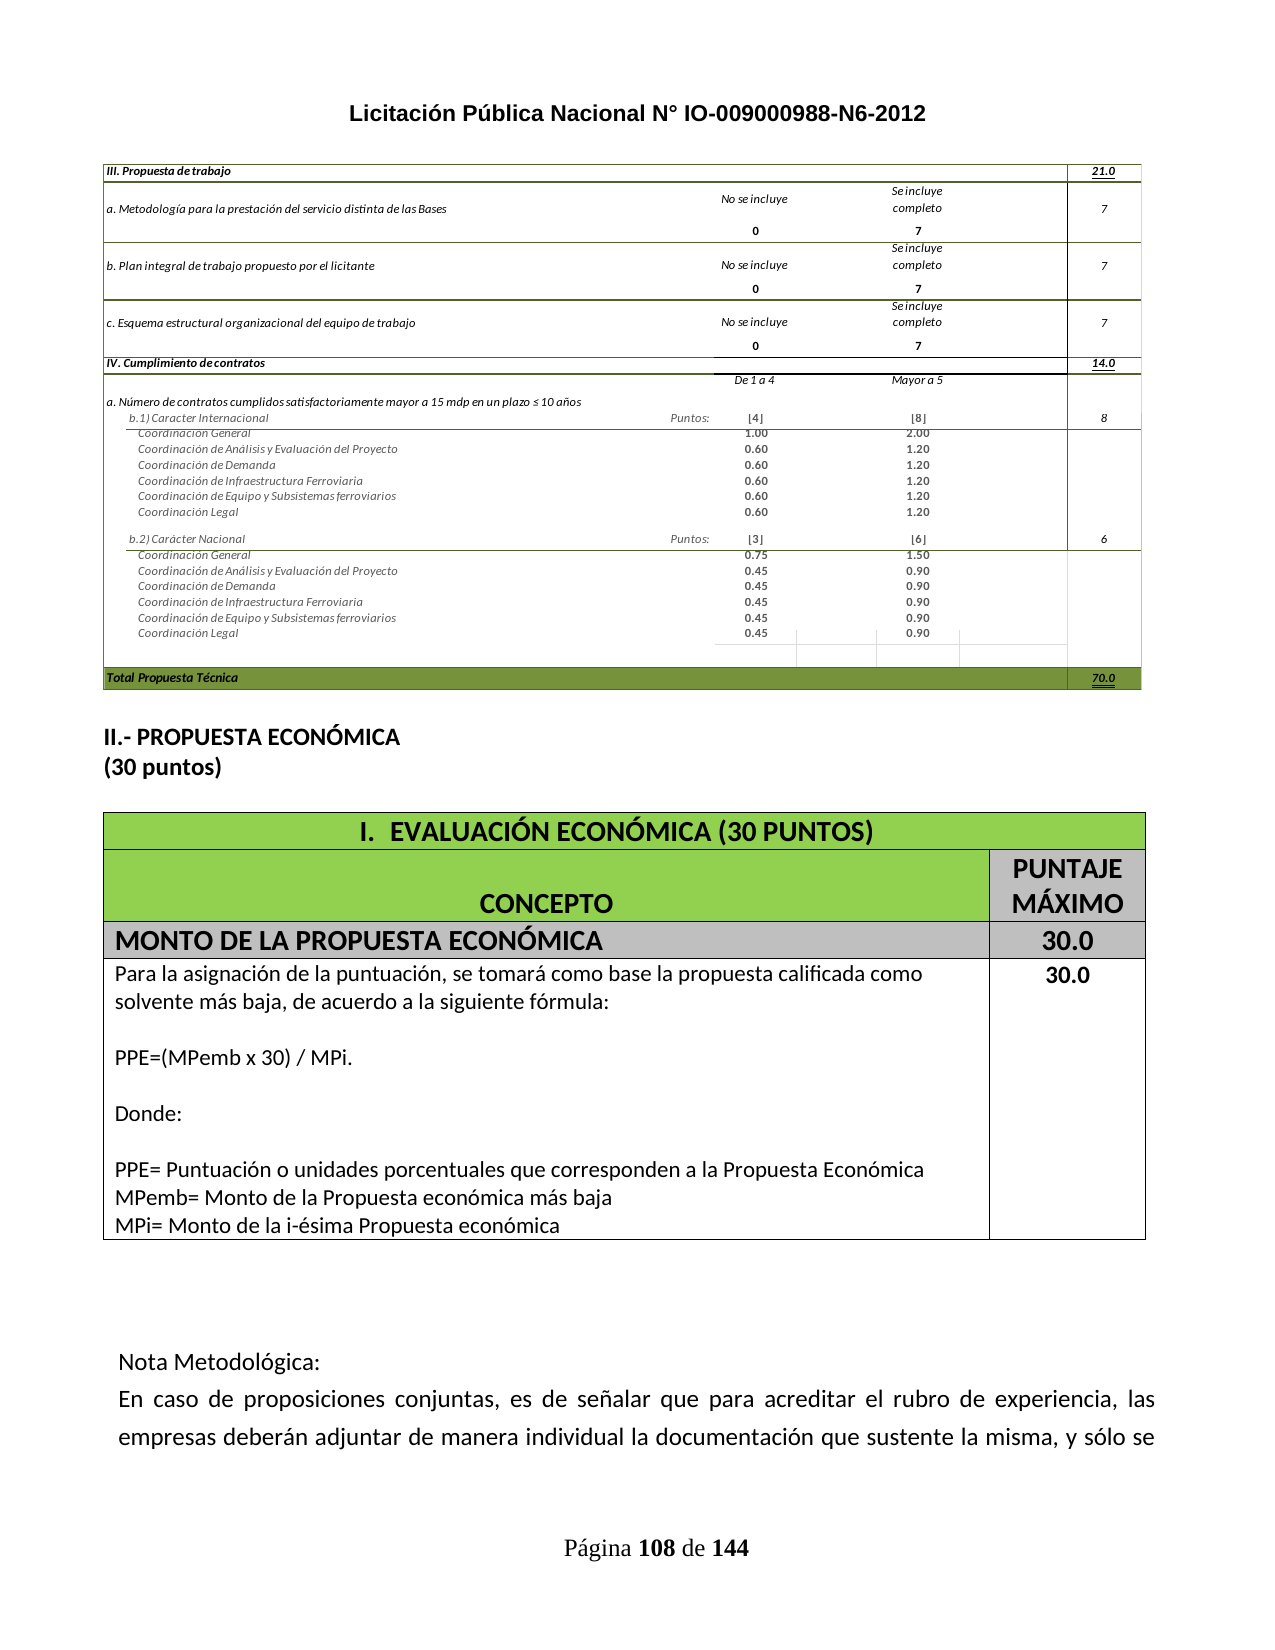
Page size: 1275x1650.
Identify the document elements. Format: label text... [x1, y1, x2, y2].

table_cell MONTO DE LA PROPUESTA ECONÓMICA [104, 922, 989, 958]
table_cell CONCEPTO [104, 850, 989, 921]
text II.- PROPUESTA ECONÓMICA [103, 721, 1157, 751]
text Nota Metodológica: [118, 1339, 1157, 1376]
table_cell PUNTAJE MÁXIMO [990, 850, 1145, 921]
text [118, 1376, 1157, 1451]
table_cell 30.0 [990, 922, 1145, 958]
table_cell 30.0 [990, 959, 1145, 1239]
text (30 puntos) [103, 751, 1157, 782]
table_header EVALUACIÓN ECONÓMICA (30 PUNTOS) [104, 813, 1145, 849]
table_cell Para la asignación de la puntuación, se tomará como base la propuesta calificada como solvente más baja, de acuerdo a la siguiente fórmula: PPE=(MPemb x 30) / MPi. Donde: PPE= Puntuación o unidades porcentuales que corresponden a la Propuesta Económica MPemb= Monto de la Propuesta económica más baja MPi= Monto de la i-ésima Propuesta económica [104, 959, 989, 1239]
